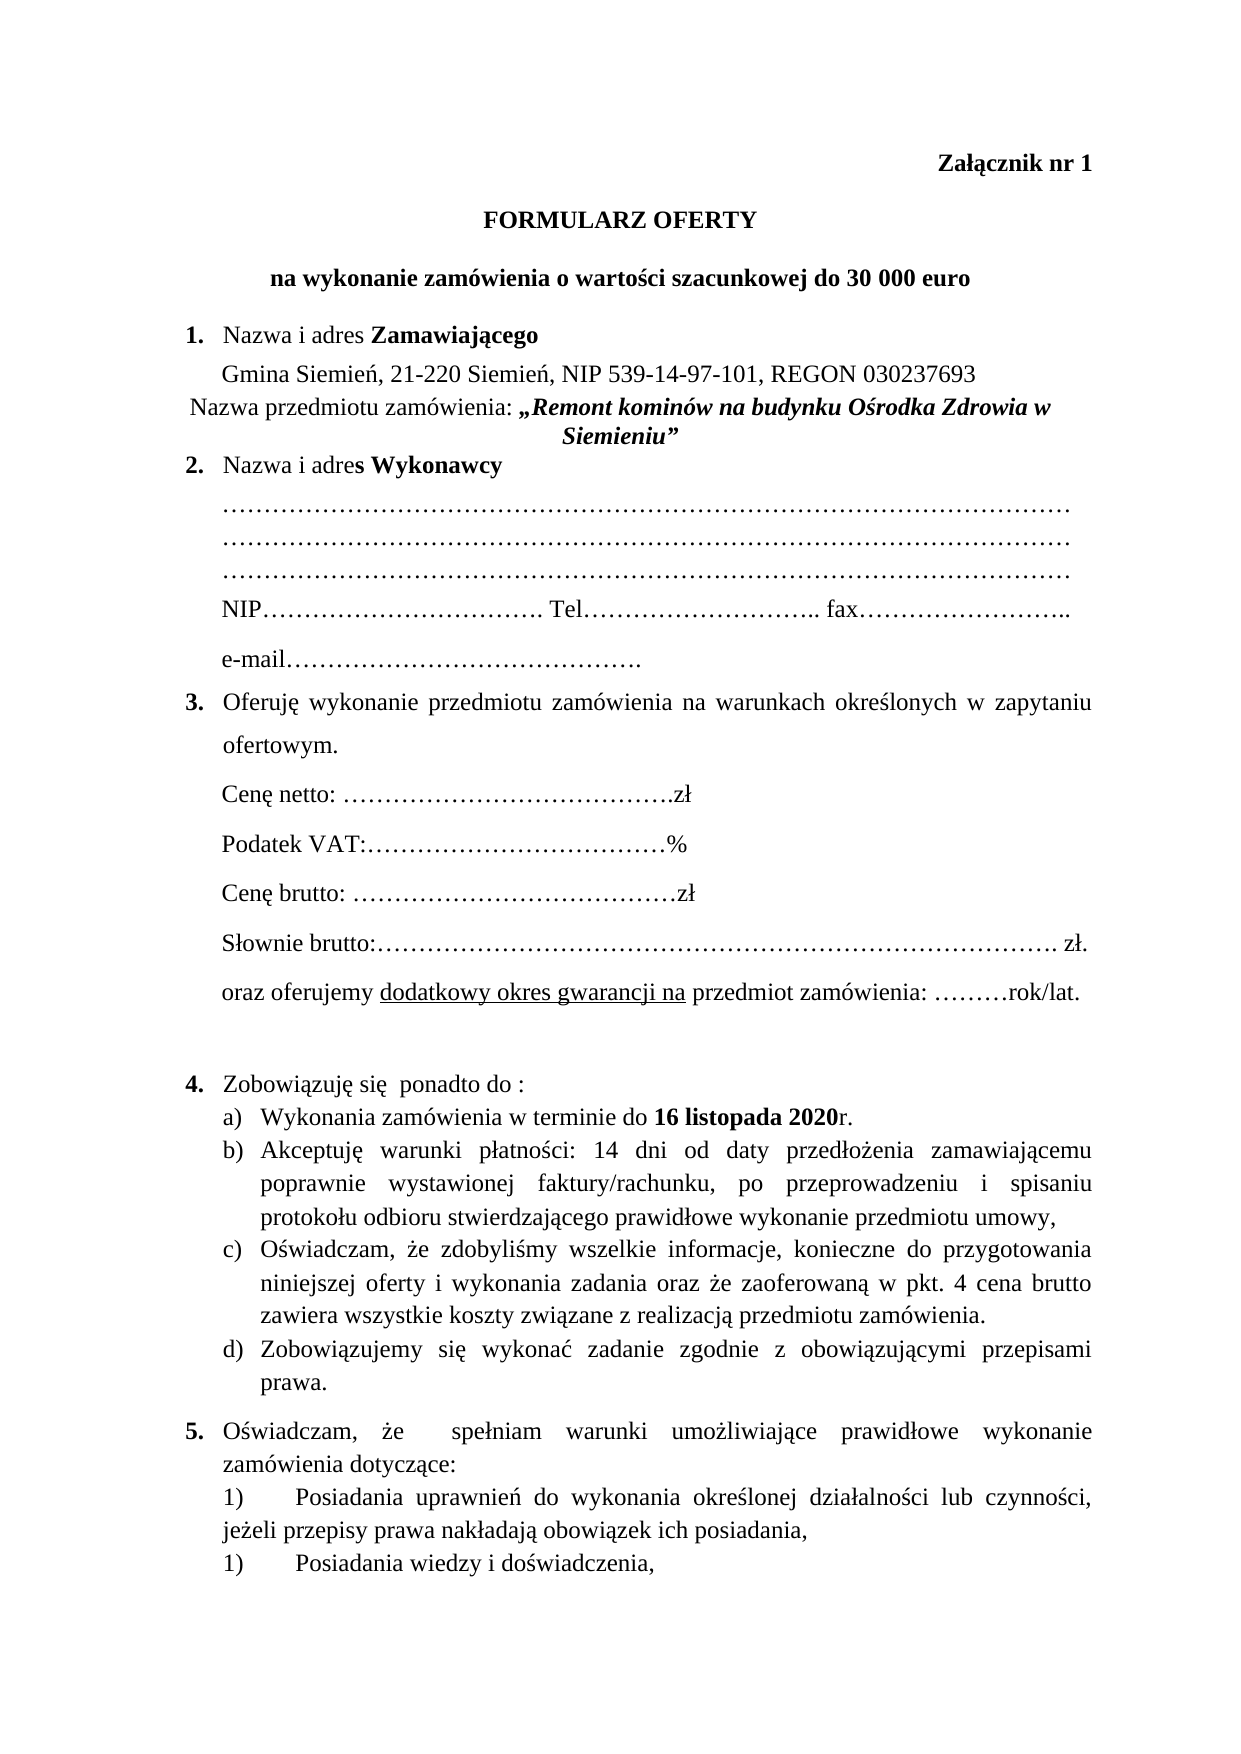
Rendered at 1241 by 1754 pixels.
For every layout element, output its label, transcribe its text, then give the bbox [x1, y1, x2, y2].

list Zobowiązuję się ponadto do : [185, 1069, 1093, 1098]
list Oświadczam, że zdobyliśmy wszelkie informacje, konieczne do przygotowania niniejszej oferty i wykonania zadania oraz że zaoferowaną w pkt. 4 cena brutto zawiera wszystkie koszty związane z realizacją przedmiotu zamówienia. [223, 1234, 1093, 1329]
text na wykonanie zamówienia o wartości szacunkowej do 30 000 euro [148, 263, 1093, 291]
list Posiadania uprawnień do wykonania określonej działalności lub czynności, jeżeli przepisy prawa nakładają obowiązek ich posiadania, [223, 1482, 1093, 1544]
list e-mail……………………………………. [221, 644, 1093, 673]
list Cenę brutto: …………………………………zł [221, 878, 1093, 907]
list Oferuję wykonanie przedmiotu zamówienia na warunkach określonych w zapytaniu ofertowym. [185, 687, 1093, 759]
list oraz oferujemy dodatkowy okres gwarancji na przedmiot zamówienia: ………rok/lat. [221, 977, 1093, 1006]
text Nazwa przedmiotu zamówienia: „Remont kominów na budynku Ośrodka Zdrowia w Siemieniu” [148, 392, 1093, 450]
list Zobowiązujemy się wykonać zadanie zgodnie z obowiązującymi przepisami prawa. [223, 1334, 1093, 1395]
list Posiadania wiedzy i doświadczenia, [223, 1548, 1093, 1577]
list Podatek VAT:………………………………% [221, 829, 1093, 858]
list Nazwa i adres Zamawiającego [185, 320, 1093, 349]
text Załącznik nr 1 [148, 148, 1093, 176]
list ……………………………………………………………………………………………………………………………………………………………………………………………………………………………………………………………………………… [221, 489, 1093, 584]
list Gmina Siemień, 21-220 Siemień, NIP 539-14-97-101, REGON 030237693 [221, 359, 1093, 388]
list Akceptuję warunki płatności: 14 dni od daty przedłożenia zamawiającemu poprawnie wystawionej faktury/rachunku, po przeprowadzeniu i spisaniu protokołu odbioru stwierdzającego prawidłowe wykonanie przedmiotu umowy, [223, 1136, 1093, 1230]
list Wykonania zamówienia w terminie do 16 listopada 2020r. [223, 1102, 1093, 1131]
list Słownie brutto:………………………………………………………………………. zł. [221, 928, 1093, 956]
list NIP……………………………. Tel……………………….. fax…………………….. [221, 594, 1093, 623]
list Cenę netto: ………………………………….zł [221, 779, 1093, 808]
text FORMULARZ OFERTY [148, 205, 1093, 234]
list Oświadczam, że spełniam warunki umożliwiające prawidłowe wykonanie zamówienia dotyczące: [185, 1416, 1093, 1478]
list Nazwa i adres Wykonawcy [185, 450, 1093, 479]
